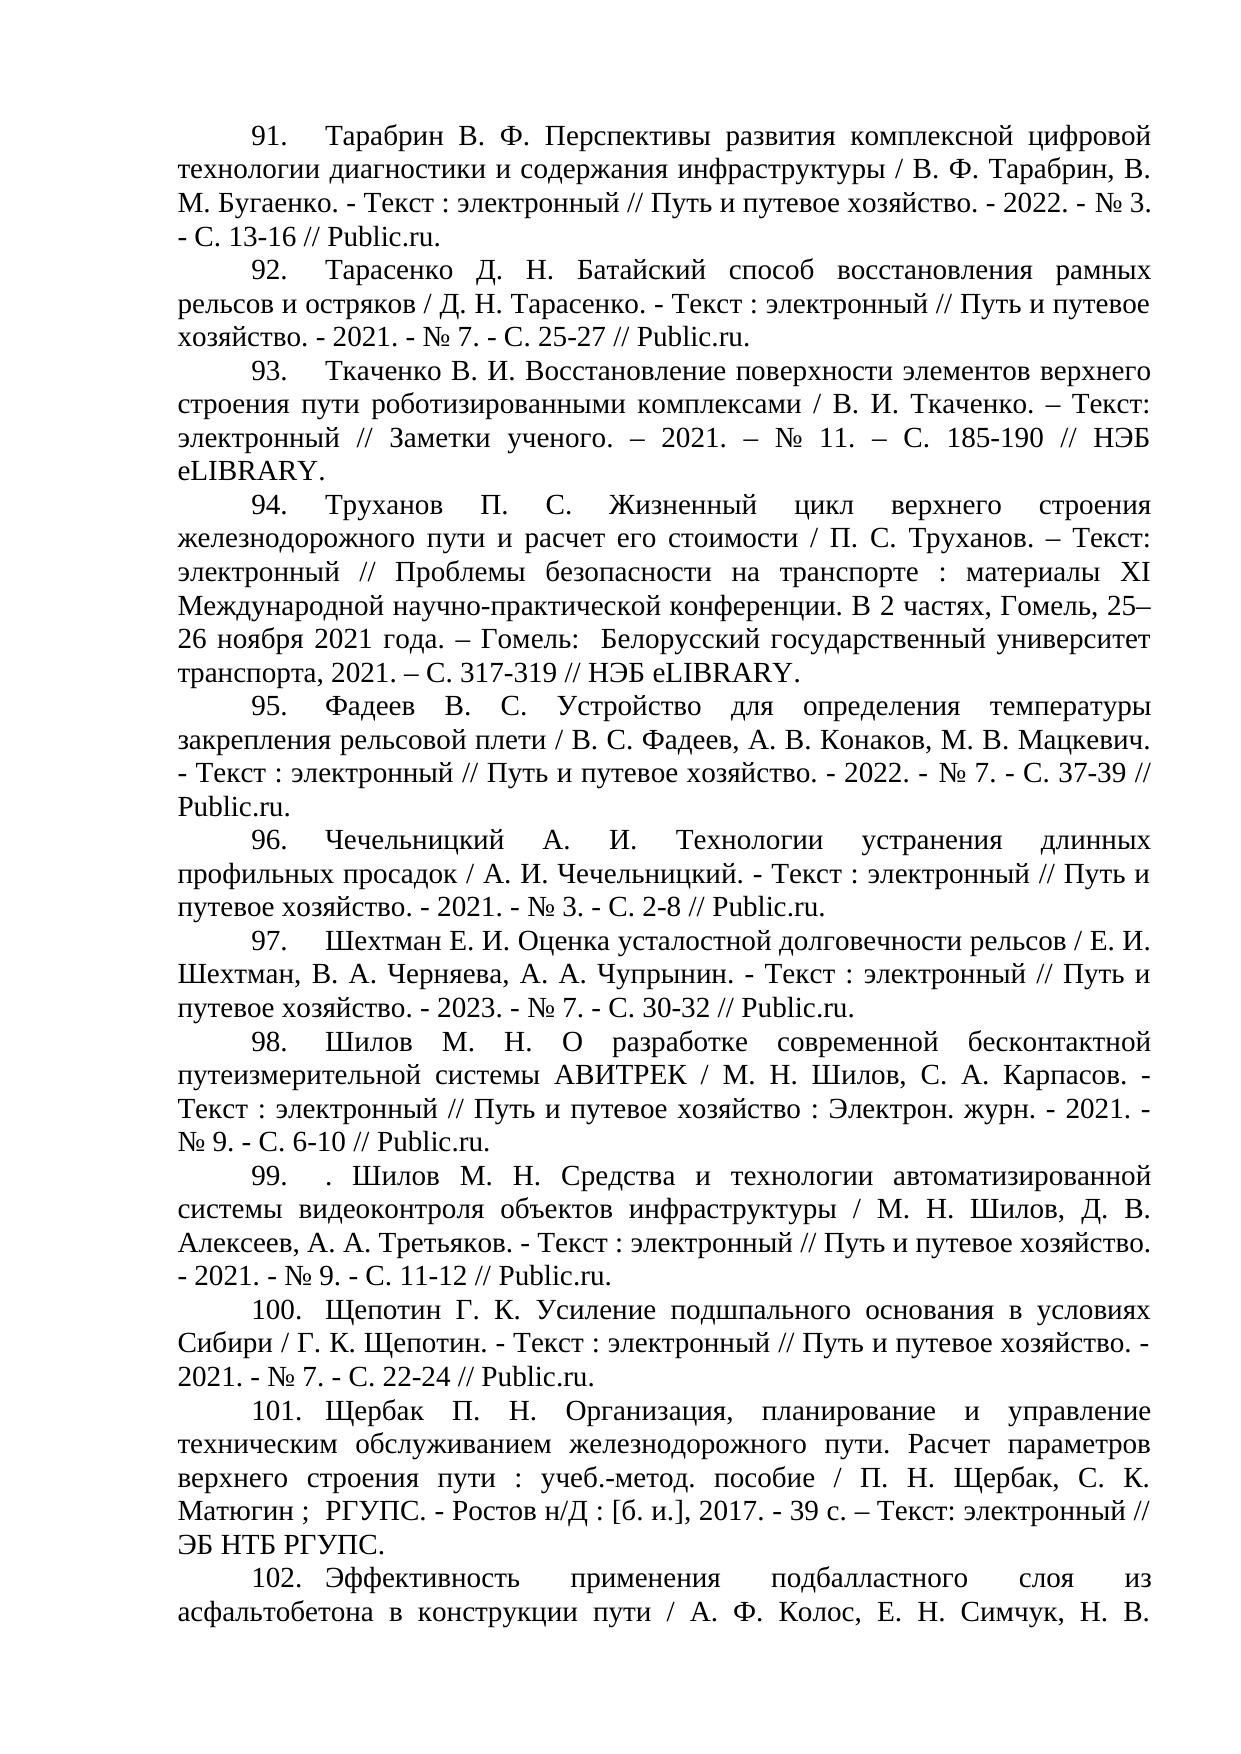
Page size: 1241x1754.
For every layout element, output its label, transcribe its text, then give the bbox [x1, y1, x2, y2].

list Чечельницкий А. И. Технологии устранения длинных профильных просадок / А. И. Чечельницкий. - Текст : электронный // Путь и путевое хозяйство. - 2021. - № 3. - С. 2-8 // Public.ru. [177, 822, 1152, 923]
list Труханов П. С. Жизненный цикл верхнего строения железнодорожного пути и расчет его стоимости / П. С. Труханов. – Текст: электронный // Проблемы безопасности на транспорте : материалы ХI Международной научно-практической конференции. В 2 частях, Гомель, 25–26 ноября 2021 года. – Гомель: Белорусский государственный университет транспорта, 2021. – С. 317-319 // НЭБ eLIBRARY. [177, 487, 1152, 688]
list Щепотин Г. К. Усиление подшпального основания в условиях Сибири / Г. К. Щепотин. - Текст : электронный // Путь и путевое хозяйство. - 2021. - № 7. - С. 22-24 // Public.ru. [177, 1292, 1152, 1393]
list . Шилов М. Н. Средства и технологии автоматизированной системы видеоконтроля объектов инфраструктуры / М. Н. Шилов, Д. В. Алексеев, А. А. Третьяков. - Текст : электронный // Путь и путевое хозяйство. - 2021. - № 9. - С. 11-12 // Public.ru. [177, 1158, 1152, 1292]
list Ткаченко В. И. Восстановление поверхности элементов верхнего строения пути роботизированными комплексами / В. И. Ткаченко. – Текст: электронный // Заметки ученого. – 2021. – № 11. – С. 185-190 // НЭБ eLIBRARY. [177, 353, 1152, 487]
list Шилов М. Н. О разработке современной бесконтактной путеизмерительной системы АВИТРЕК / М. Н. Шилов, С. А. Карпасов. - Текст : электронный // Путь и путевое хозяйство : Электрон. журн. - 2021. - № 9. - С. 6-10 // Public.ru. [177, 1024, 1152, 1158]
list Щербак П. Н. Организация, планирование и управление техническим обслуживанием железнодорожного пути. Расчет параметров верхнего строения пути : учеб.-метод. пособие / П. Н. Щербак, С. К. Матюгин ; РГУПС. - Ростов н/Д : [б. и.], 2017. - 39 с. – Текст: электронный // ЭБ НТБ РГУПС. [177, 1393, 1152, 1560]
list Шехтман Е. И. Оценка усталостной долговечности рельсов / Е. И. Шехтман, В. А. Черняева, А. А. Чупрынин. - Текст : электронный // Путь и путевое хозяйство. - 2023. - № 7. - С. 30-32 // Public.ru. [177, 923, 1152, 1024]
list Тарабрин В. Ф. Перспективы развития комплексной цифровой технологии диагностики и содержания инфраструктуры / В. Ф. Тарабрин, В. М. Бугаенко. - Текст : электронный // Путь и путевое хозяйство. - 2022. - № 3. - С. 13-16 // Public.ru. [177, 118, 1152, 252]
list Фадеев В. С. Устройство для определения температуры закрепления рельсовой плети / В. С. Фадеев, А. В. Конаков, М. В. Мацкевич. - Текст : электронный // Путь и путевое хозяйство. - 2022. - № 7. - С. 37-39 // Public.ru. [177, 688, 1152, 822]
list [177, 1560, 1152, 1627]
list Тарасенко Д. Н. Батайский способ восстановления рамных рельсов и остряков / Д. Н. Тарасенко. - Текст : электронный // Путь и путевое хозяйство. - 2021. - № 7. - С. 25-27 // Public.ru. [177, 252, 1152, 353]
